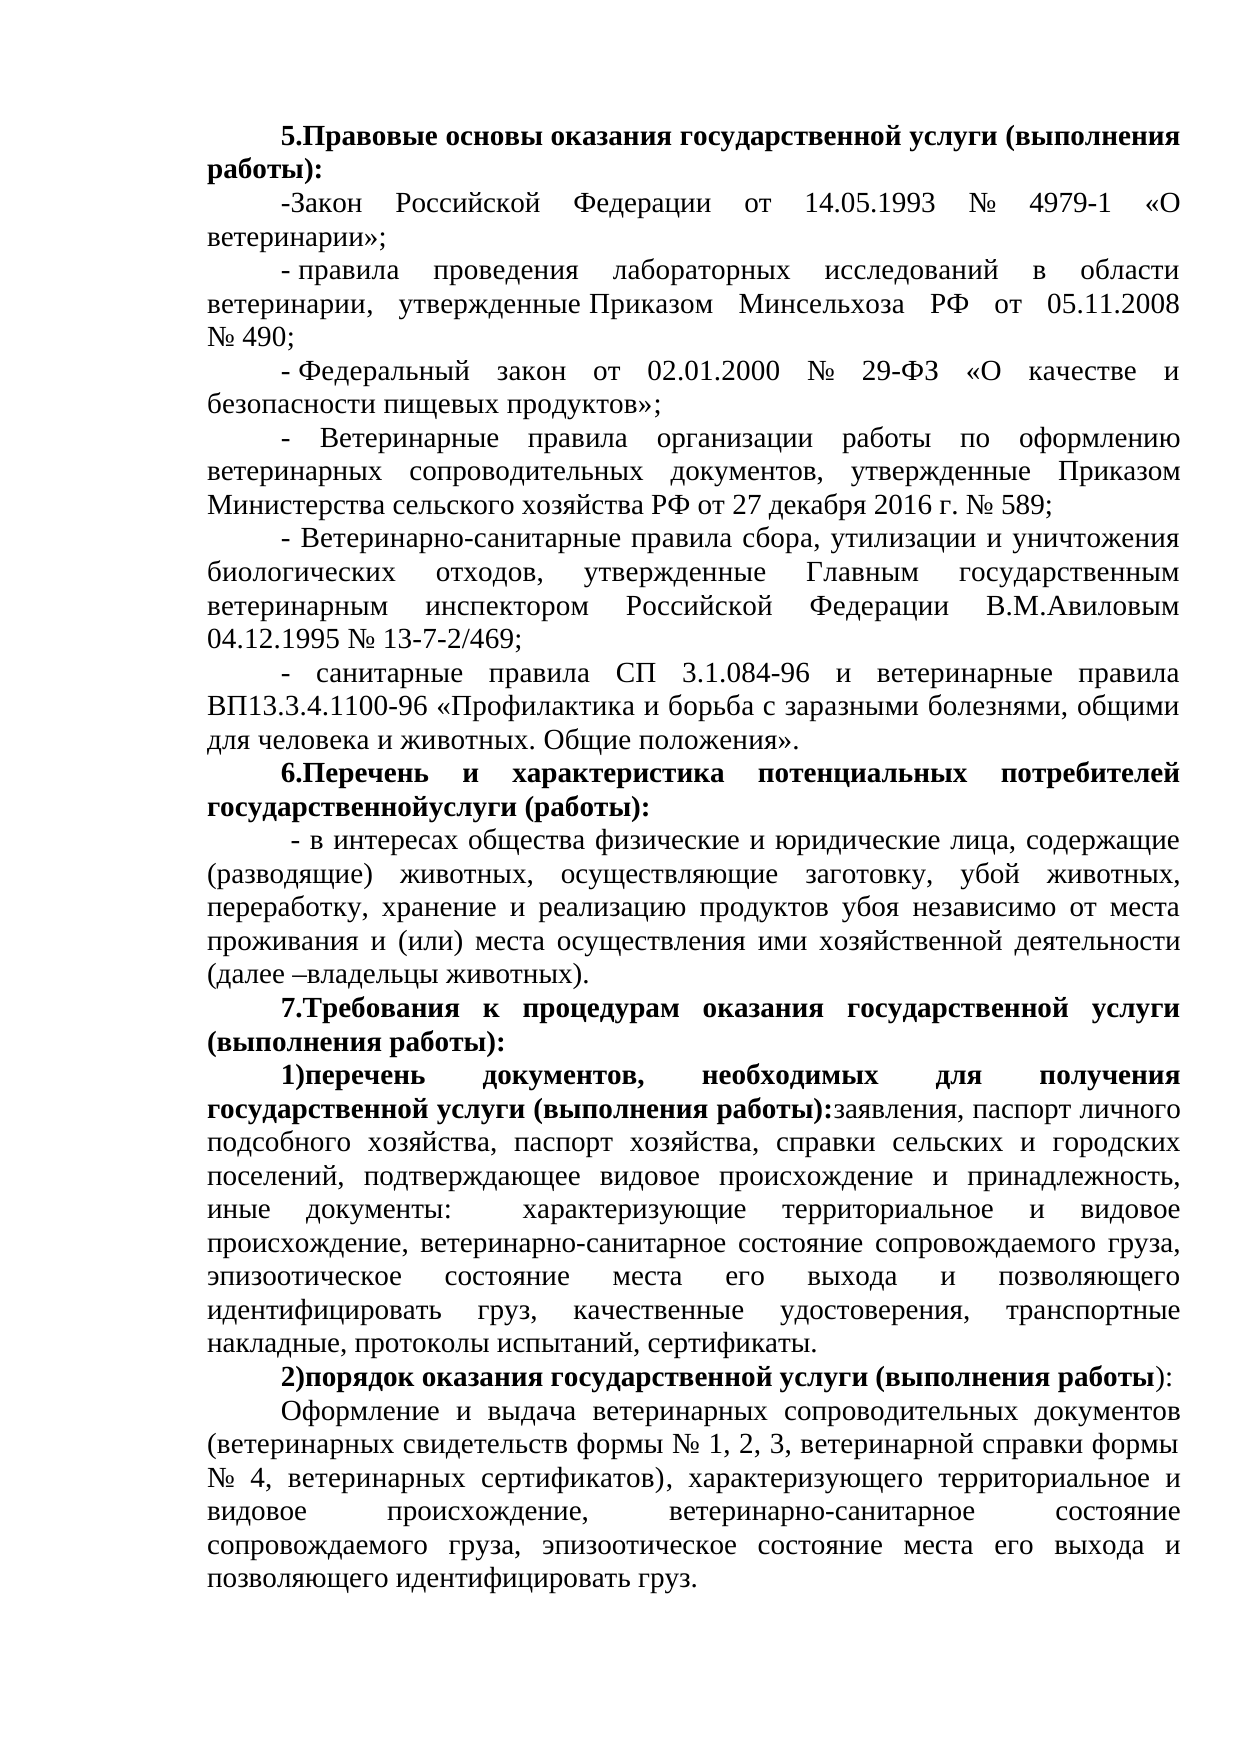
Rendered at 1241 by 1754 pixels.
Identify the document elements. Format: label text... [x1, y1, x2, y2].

text - Ветеринарные правила организации работы по оформлению ветеринарных сопроводительных документов, утвержденные Приказом Министерства сельского хозяйства РФ от 27 декабря 2016 г. № 589; [207, 420, 1181, 521]
text - в интересах общества физические и юридические лица, содержащие (разводящие) животных, осуществляющие заготовку, убой животных, переработку, хранение и реализацию продуктов убоя независимо от места проживания и (или) места осуществления ими хозяйственной деятельности (далее –владельцы животных). [207, 822, 1181, 990]
text - правила проведения лабораторных исследований в области ветеринарии, утвержденные Приказом Минсельхоза РФ от 05.11.2008 № 490; [207, 252, 1181, 353]
text 1)перечень документов, необходимых для получения государственной услуги (выполнения работы):заявления, паспорт личного подсобного хозяйства, паспорт хозяйства, справки сельских и городских поселений, подтверждающее видовое происхождение и принадлежность, иные документы: характеризующие территориальное и видовое происхождение, ветеринарно-санитарное состояние сопровождаемого груза, эпизоотическое состояние места его выхода и позволяющего идентифицировать груз, качественные удостоверения, транспортные накладные, протоколы испытаний, сертификаты. [207, 1057, 1181, 1359]
text 2)порядок оказания государственной услуги (выполнения работы): [207, 1359, 1181, 1393]
text - санитарные правила СП 3.1.084-96 и ветеринарные правила ВП13.3.4.1100-96 «Профилактика и борьба с заразными болезнями, общими для человека и животных. Общие положения». [207, 655, 1181, 755]
text -Закон Российской Федерации от 14.05.1993 № 4979-1 «О ветеринарии»; [207, 185, 1181, 252]
text Оформление и выдача ветеринарных сопроводительных документов (ветеринарных свидетельств формы № 1, 2, 3, ветеринарной справки формы № 4, ветеринарных сертификатов), характеризующего территориальное и видовое происхождение, ветеринарно-санитарное состояние сопровождаемого груза, эпизоотическое состояние места его выхода и позволяющего идентифицировать груз. [207, 1393, 1181, 1594]
text - Федеральный закон от 02.01.2000 № 29-ФЗ «О качестве и безопасности пищевых продуктов»; [207, 353, 1181, 420]
text - Ветеринарно-санитарные правила сбора, утилизации и уничтожения биологических отходов, утвержденные Главным государственным ветеринарным инспектором Российской Федерации В.М.Авиловым 04.12.1995 № 13-7-2/469; [207, 521, 1181, 655]
text 5.Правовые основы оказания государственной услуги (выполнения работы): [207, 118, 1181, 185]
text 7.Требования к процедурам оказания государственной услуги (выполнения работы): [207, 990, 1181, 1057]
text 6.Перечень и характеристика потенциальных потребителей государственнойуслуги (работы): [207, 755, 1181, 822]
